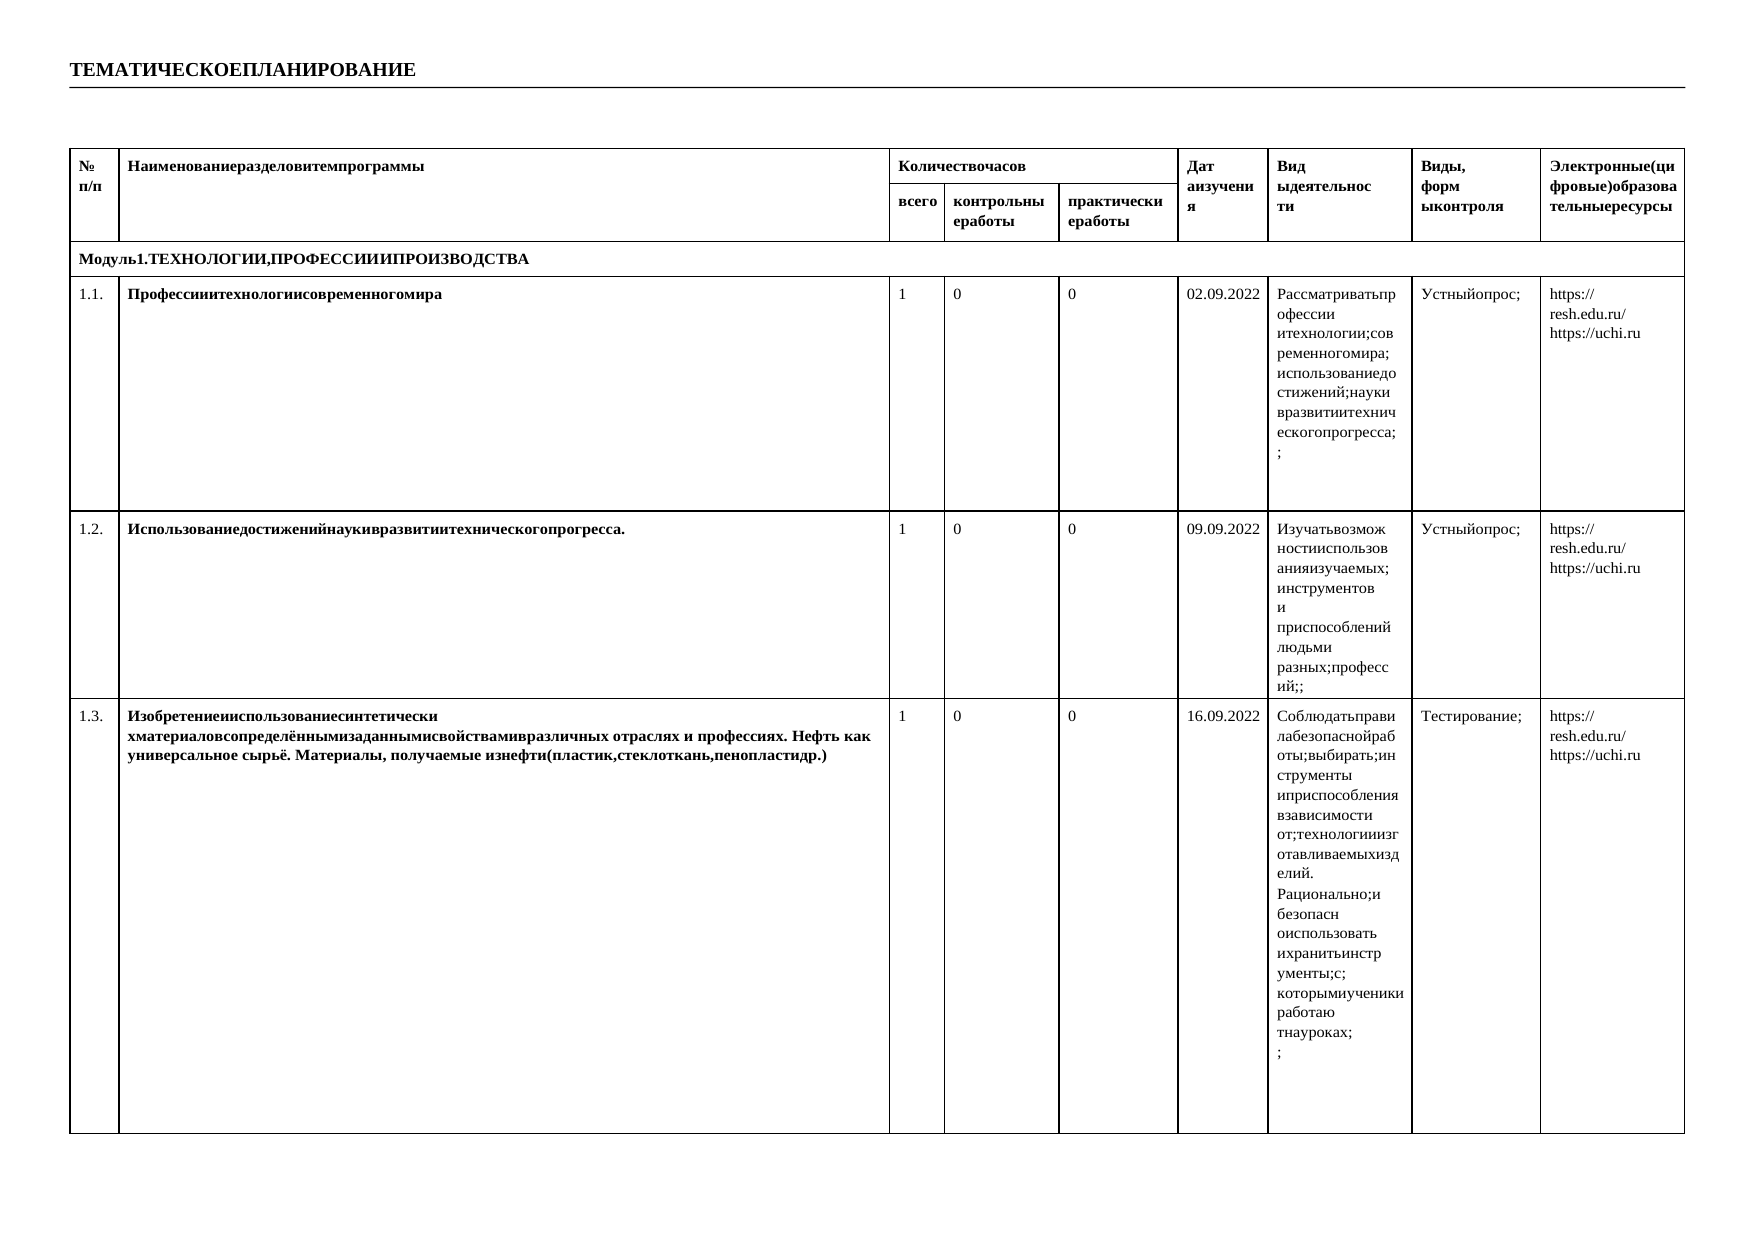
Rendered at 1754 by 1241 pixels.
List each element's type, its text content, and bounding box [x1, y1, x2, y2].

table_header Датаизучения [1179, 149, 1267, 241]
table_cell 1.1. [71, 277, 118, 510]
table_cell практическиеработы [1060, 184, 1177, 241]
table_cell 02.09.2022 [1179, 277, 1267, 510]
table_cell Устныйопрос; [1413, 277, 1540, 510]
table_cell 0 [1060, 277, 1177, 510]
table_cell 1.3. [71, 699, 118, 1132]
table_cell Изучатьвозможностииспользованияизучаемых;инструментов иприспособленийлюдьми разных;профессий;; [1269, 512, 1411, 698]
table_cell 0 [945, 699, 1058, 1132]
table_cell Рассматриватьпрофессии итехнологии;современногомира;использованиедостижений;наукивразвитиитехническогопрогресса; ; [1269, 277, 1411, 510]
table_header Количествочасов [890, 149, 1177, 182]
table_cell Устныйопрос; [1413, 512, 1540, 698]
table_header №п/п [71, 149, 118, 241]
table_cell Профессииитехнологиисовременногомира [120, 277, 889, 510]
table_cell https://resh.edu.ru/https://uchi.ru [1541, 277, 1684, 510]
table_cell Тестирование; [1413, 699, 1540, 1132]
table_cell 0 [1060, 512, 1177, 698]
table_cell 1 [890, 512, 944, 698]
table_cell https://resh.edu.ru/https://uchi.ru [1541, 512, 1684, 698]
table_cell 0 [945, 512, 1058, 698]
table_cell https://resh.edu.ru/https://uchi.ru [1541, 699, 1684, 1132]
table_cell Изобретениеииспользованиесинтетическихматериаловсопределённымизаданнымисвойствамивразличных отраслях и профессиях. Нефть как универсальное сырьё. Материалы, получаемые изнефти(пластик,стеклоткань,пенопластидр.) [120, 699, 889, 1132]
table_header Наименованиеразделовитемпрограммы [120, 149, 889, 241]
table_cell Использованиедостиженийнаукивразвитиитехническогопрогресса. [120, 512, 889, 698]
table_cell Модуль1.ТЕХНОЛОГИИ,ПРОФЕССИИИПРОИЗВОДСТВА [71, 242, 1684, 276]
table_cell 16.09.2022 [1179, 699, 1267, 1132]
table_cell 09.09.2022 [1179, 512, 1267, 698]
text ТЕМАТИЧЕСКОЕПЛАНИРОВАНИЕ [69, 58, 1698, 81]
table_cell 0 [1060, 699, 1177, 1132]
table_cell контрольныеработы [945, 184, 1058, 241]
table_cell Соблюдатьправилабезопаснойработы;выбирать;инструменты иприспособления взависимости от;технологииизготавливаемыхизделий. Рационально;и безопасноиспользовать ихранитьинструменты;с; которымиученики работаютнауроках; ; [1269, 699, 1411, 1132]
table_cell 0 [945, 277, 1058, 510]
table_cell 1 [890, 699, 944, 1132]
table_header Электронные(цифровые)образовательныересурсы [1541, 149, 1684, 241]
table_cell 1 [890, 277, 944, 510]
table_cell 1.2. [71, 512, 118, 698]
table_header Виды, формыконтроля [1413, 149, 1540, 241]
table_cell всего [890, 184, 944, 241]
table_header Видыдеятельности [1269, 149, 1411, 241]
